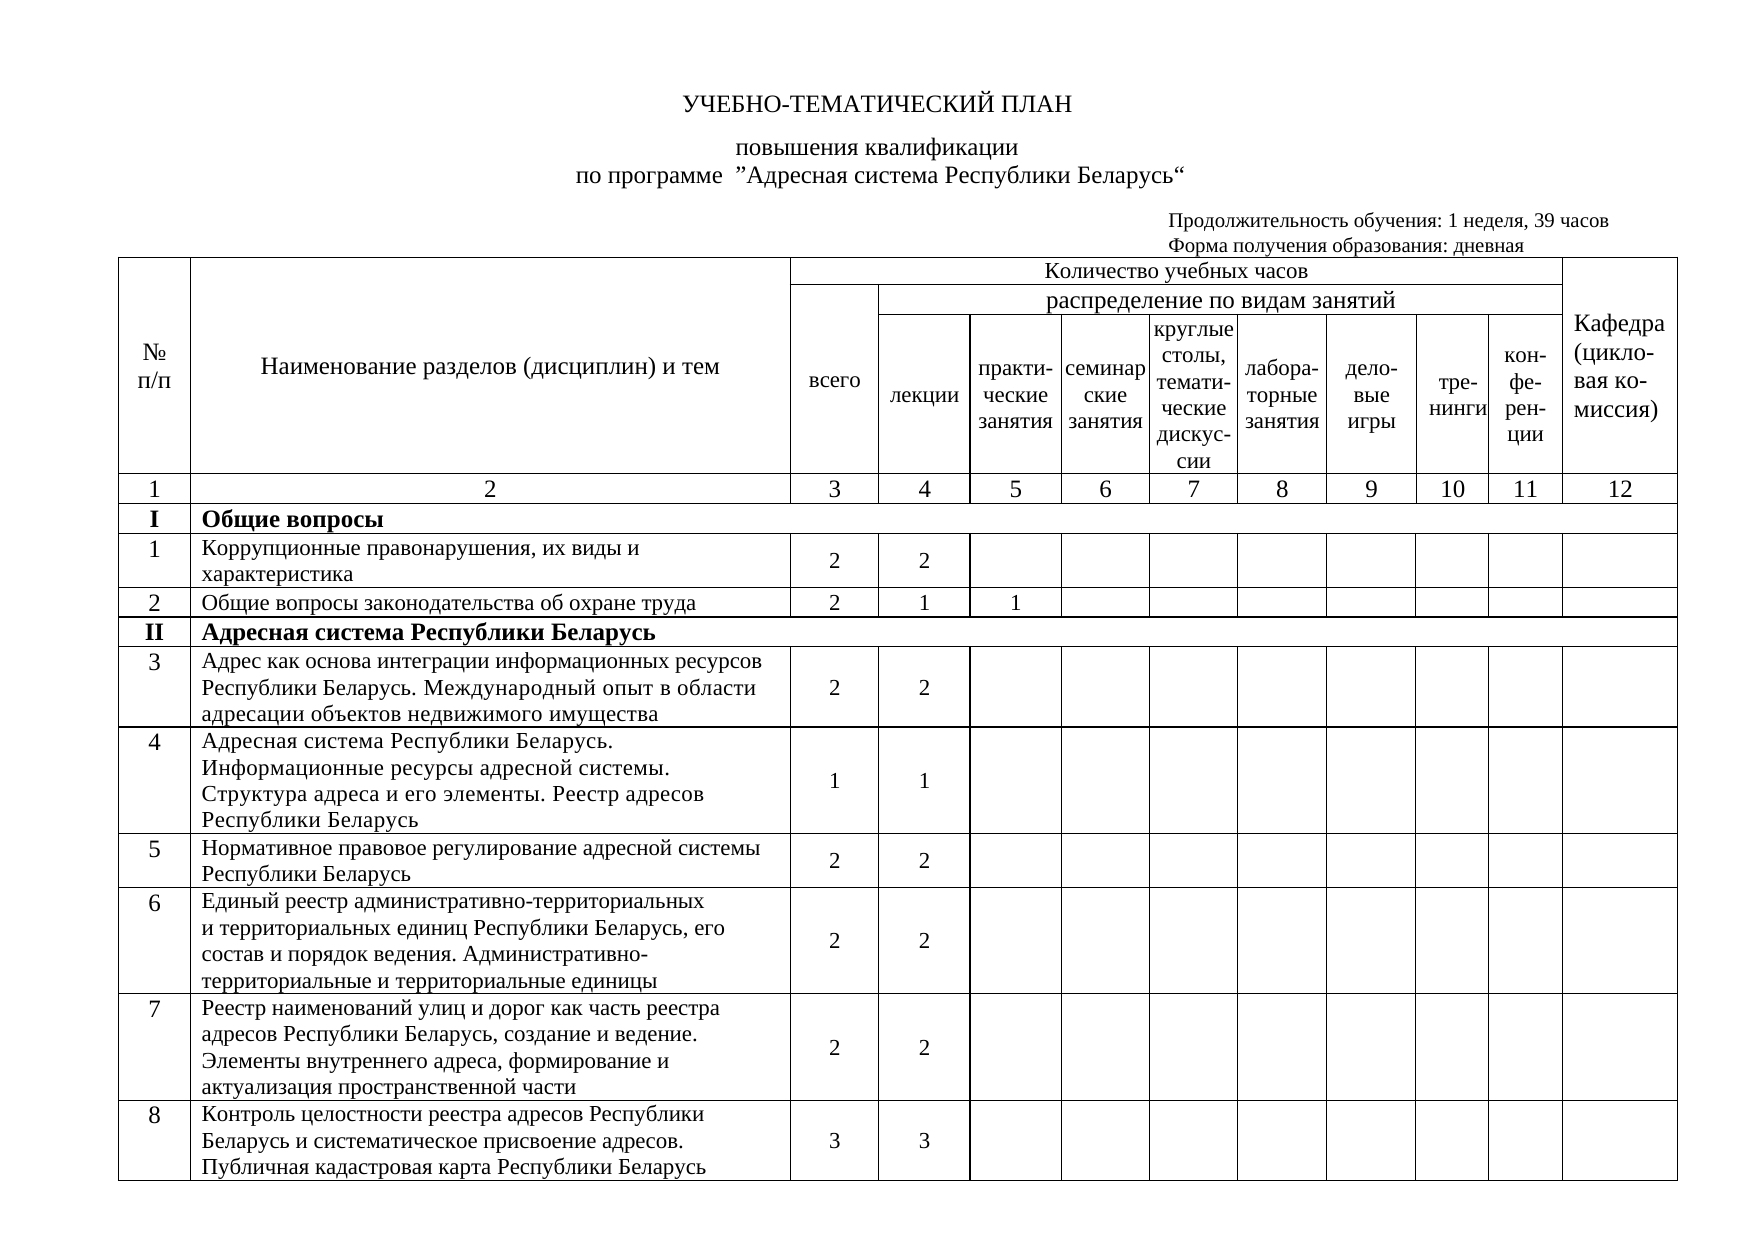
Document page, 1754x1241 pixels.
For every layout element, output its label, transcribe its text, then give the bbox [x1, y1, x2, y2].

table_cell 2 [791, 994, 878, 1099]
table_cell [971, 888, 1061, 993]
table_cell 2 [879, 834, 969, 887]
table_cell [1327, 834, 1415, 887]
table_cell [1489, 994, 1562, 1099]
table_cell [1150, 534, 1237, 587]
text Продолжительность обучения: 1 неделя, 39 часов [1168, 208, 1636, 232]
table_header Кафедра (цикло-вая ко-миссия) [1563, 258, 1677, 473]
table_cell 3 [119, 647, 190, 726]
table_cell [1563, 534, 1677, 587]
table_cell 6 [119, 888, 190, 993]
table_cell [1150, 994, 1237, 1099]
table_cell Адресная система Республики Беларусь [191, 618, 1677, 646]
table_cell семинарские занятия [1062, 315, 1149, 473]
table_cell Реестр наименований улиц и дорог как часть реестра адресов Республики Беларусь, создание и ведение. Элементы внутреннего адреса, формирование и актуализация пространственной части [191, 994, 790, 1099]
table_cell 5 [971, 474, 1061, 503]
table_cell 1 [879, 588, 969, 616]
table_cell [971, 834, 1061, 887]
table_cell I [119, 504, 190, 533]
table_cell тре-нинги [1417, 315, 1488, 473]
table_cell 2 [791, 888, 878, 993]
table_cell 2 [791, 834, 878, 887]
table_cell [1489, 588, 1562, 616]
table_cell [1238, 994, 1326, 1099]
table_cell 5 [119, 834, 190, 887]
table_cell распределение по видам занятий [879, 285, 1562, 314]
table_cell Коррупционные правонарушения, их виды и характеристика [191, 534, 790, 587]
table_cell [1150, 1101, 1237, 1179]
table_cell [1563, 834, 1677, 887]
table_cell 1 [119, 534, 190, 587]
table_cell 2 [879, 534, 969, 587]
table_cell 7 [119, 994, 190, 1099]
table_header № п/п [119, 258, 190, 473]
table_cell [1416, 588, 1488, 616]
table_cell [1150, 588, 1237, 616]
table_cell 2 [119, 588, 190, 616]
table_cell [1238, 888, 1326, 993]
table_cell [1062, 728, 1149, 833]
table_cell [1489, 647, 1562, 726]
table_cell [1563, 647, 1677, 726]
text Форма получения образования: дневная [1168, 232, 1636, 257]
table_cell [1416, 834, 1488, 887]
table_cell Общие вопросы [191, 504, 1677, 533]
table_cell [1238, 588, 1326, 616]
subtitle УЧЕБНО-ТЕМАТИЧЕСКИЙ ПЛАН [118, 89, 1636, 117]
table_cell Контроль целостности реестра адресов Республики Беларусь и систематическое присвоение адресов. Публичная кадастровая карта Республики Беларусь [191, 1101, 790, 1179]
table_cell [1416, 888, 1488, 993]
table_cell [1489, 888, 1562, 993]
table_cell [971, 647, 1061, 726]
table_cell [1489, 1101, 1562, 1179]
table_cell 1 [791, 728, 878, 833]
table_cell [1563, 994, 1677, 1099]
table_cell [1416, 728, 1488, 833]
table_cell [1327, 647, 1415, 726]
table_cell Единый реестр административно-территориальных и территориальных единиц Республики Беларусь, его состав и порядок ведения. Административно-территориальные и территориальные единицы [191, 888, 790, 993]
table_cell [1489, 834, 1562, 887]
table_cell Адресная система Республики Беларусь. Информационные ресурсы адресной системы. Структура адреса и его элементы. Реестр адресов Республики Беларусь [191, 728, 790, 833]
table_cell дело-вые игры [1327, 315, 1416, 473]
table_cell [1327, 888, 1415, 993]
table_cell 1 [119, 474, 190, 503]
table_cell [1238, 1101, 1326, 1179]
table_cell [1416, 994, 1488, 1099]
table_header Наименование разделов (дисциплин) и тем [191, 258, 790, 473]
table_cell 1 [971, 588, 1061, 616]
table_cell [1327, 588, 1415, 616]
table_cell 7 [1150, 474, 1237, 503]
table_cell [1150, 834, 1237, 887]
table_cell [1416, 647, 1488, 726]
table_cell [971, 534, 1061, 587]
table_cell [1238, 647, 1326, 726]
table_cell 11 [1489, 474, 1562, 503]
table_cell 12 [1563, 474, 1677, 503]
table_cell всего [791, 285, 878, 473]
table_cell [1489, 534, 1562, 587]
table_cell [1062, 1101, 1149, 1179]
table_cell [1062, 588, 1149, 616]
table_cell круглые столы, темати- ческие дискус-сии [1150, 315, 1237, 473]
table_cell 3 [791, 474, 878, 503]
table_cell [971, 994, 1061, 1099]
table_cell 8 [1238, 474, 1326, 503]
table_cell [1062, 834, 1149, 887]
table_cell 1 [879, 728, 969, 833]
table_cell [1238, 834, 1326, 887]
table_cell [1238, 728, 1326, 833]
table_cell [1327, 534, 1415, 587]
table_cell [1327, 728, 1415, 833]
table_cell 6 [1062, 474, 1149, 503]
table_cell 8 [119, 1101, 190, 1179]
table_cell Нормативное правовое регулирование адресной системы Республики Беларусь [191, 834, 790, 887]
table_cell [1150, 888, 1237, 993]
table_cell 10 [1417, 474, 1488, 503]
table_cell [1489, 728, 1562, 833]
table_cell 2 [879, 888, 969, 993]
table_cell [1416, 534, 1488, 587]
table_cell [1062, 888, 1149, 993]
table_cell [1327, 994, 1415, 1099]
table_cell кон-фе-рен-ции [1489, 315, 1562, 473]
table_cell [1563, 1101, 1677, 1179]
table_cell 2 [191, 474, 790, 503]
table_cell 2 [879, 647, 969, 726]
table_cell [1327, 1101, 1415, 1179]
table_cell 4 [879, 474, 969, 503]
table_cell практи-ческие занятия [971, 315, 1061, 473]
table_cell 2 [791, 588, 878, 616]
table_cell [1416, 1101, 1488, 1179]
table_cell [971, 728, 1061, 833]
subtitle повышения квалификации [118, 132, 1636, 161]
table_cell [1062, 994, 1149, 1099]
table_cell II [119, 618, 190, 646]
table_cell 2 [791, 647, 878, 726]
subtitle по программе ”Адресная система Республики Беларусь“ [118, 161, 1636, 189]
table_cell [971, 1101, 1061, 1179]
table_cell лекции [879, 315, 969, 473]
table_cell 4 [119, 728, 190, 833]
table_cell 2 [879, 994, 969, 1099]
table_cell 3 [791, 1101, 878, 1179]
table_cell [1238, 534, 1326, 587]
table_cell лабора-торные занятия [1238, 315, 1326, 473]
table_cell Общие вопросы законодательства об охране труда [191, 588, 790, 616]
table_cell [1150, 647, 1237, 726]
table_cell 2 [791, 534, 878, 587]
table_cell [1150, 728, 1237, 833]
table_header Количество учебных часов [791, 258, 1562, 284]
table_cell [1563, 728, 1677, 833]
table_cell [1563, 588, 1677, 616]
table_cell Адрес как основа интеграции информационных ресурсов Республики Беларусь. Международный опыт в области адресации объектов недвижимого имущества [191, 647, 790, 726]
table_cell 3 [879, 1101, 969, 1179]
table_cell 9 [1327, 474, 1416, 503]
table_cell [1563, 888, 1677, 993]
table_cell [1062, 534, 1149, 587]
table_cell [1062, 647, 1149, 726]
